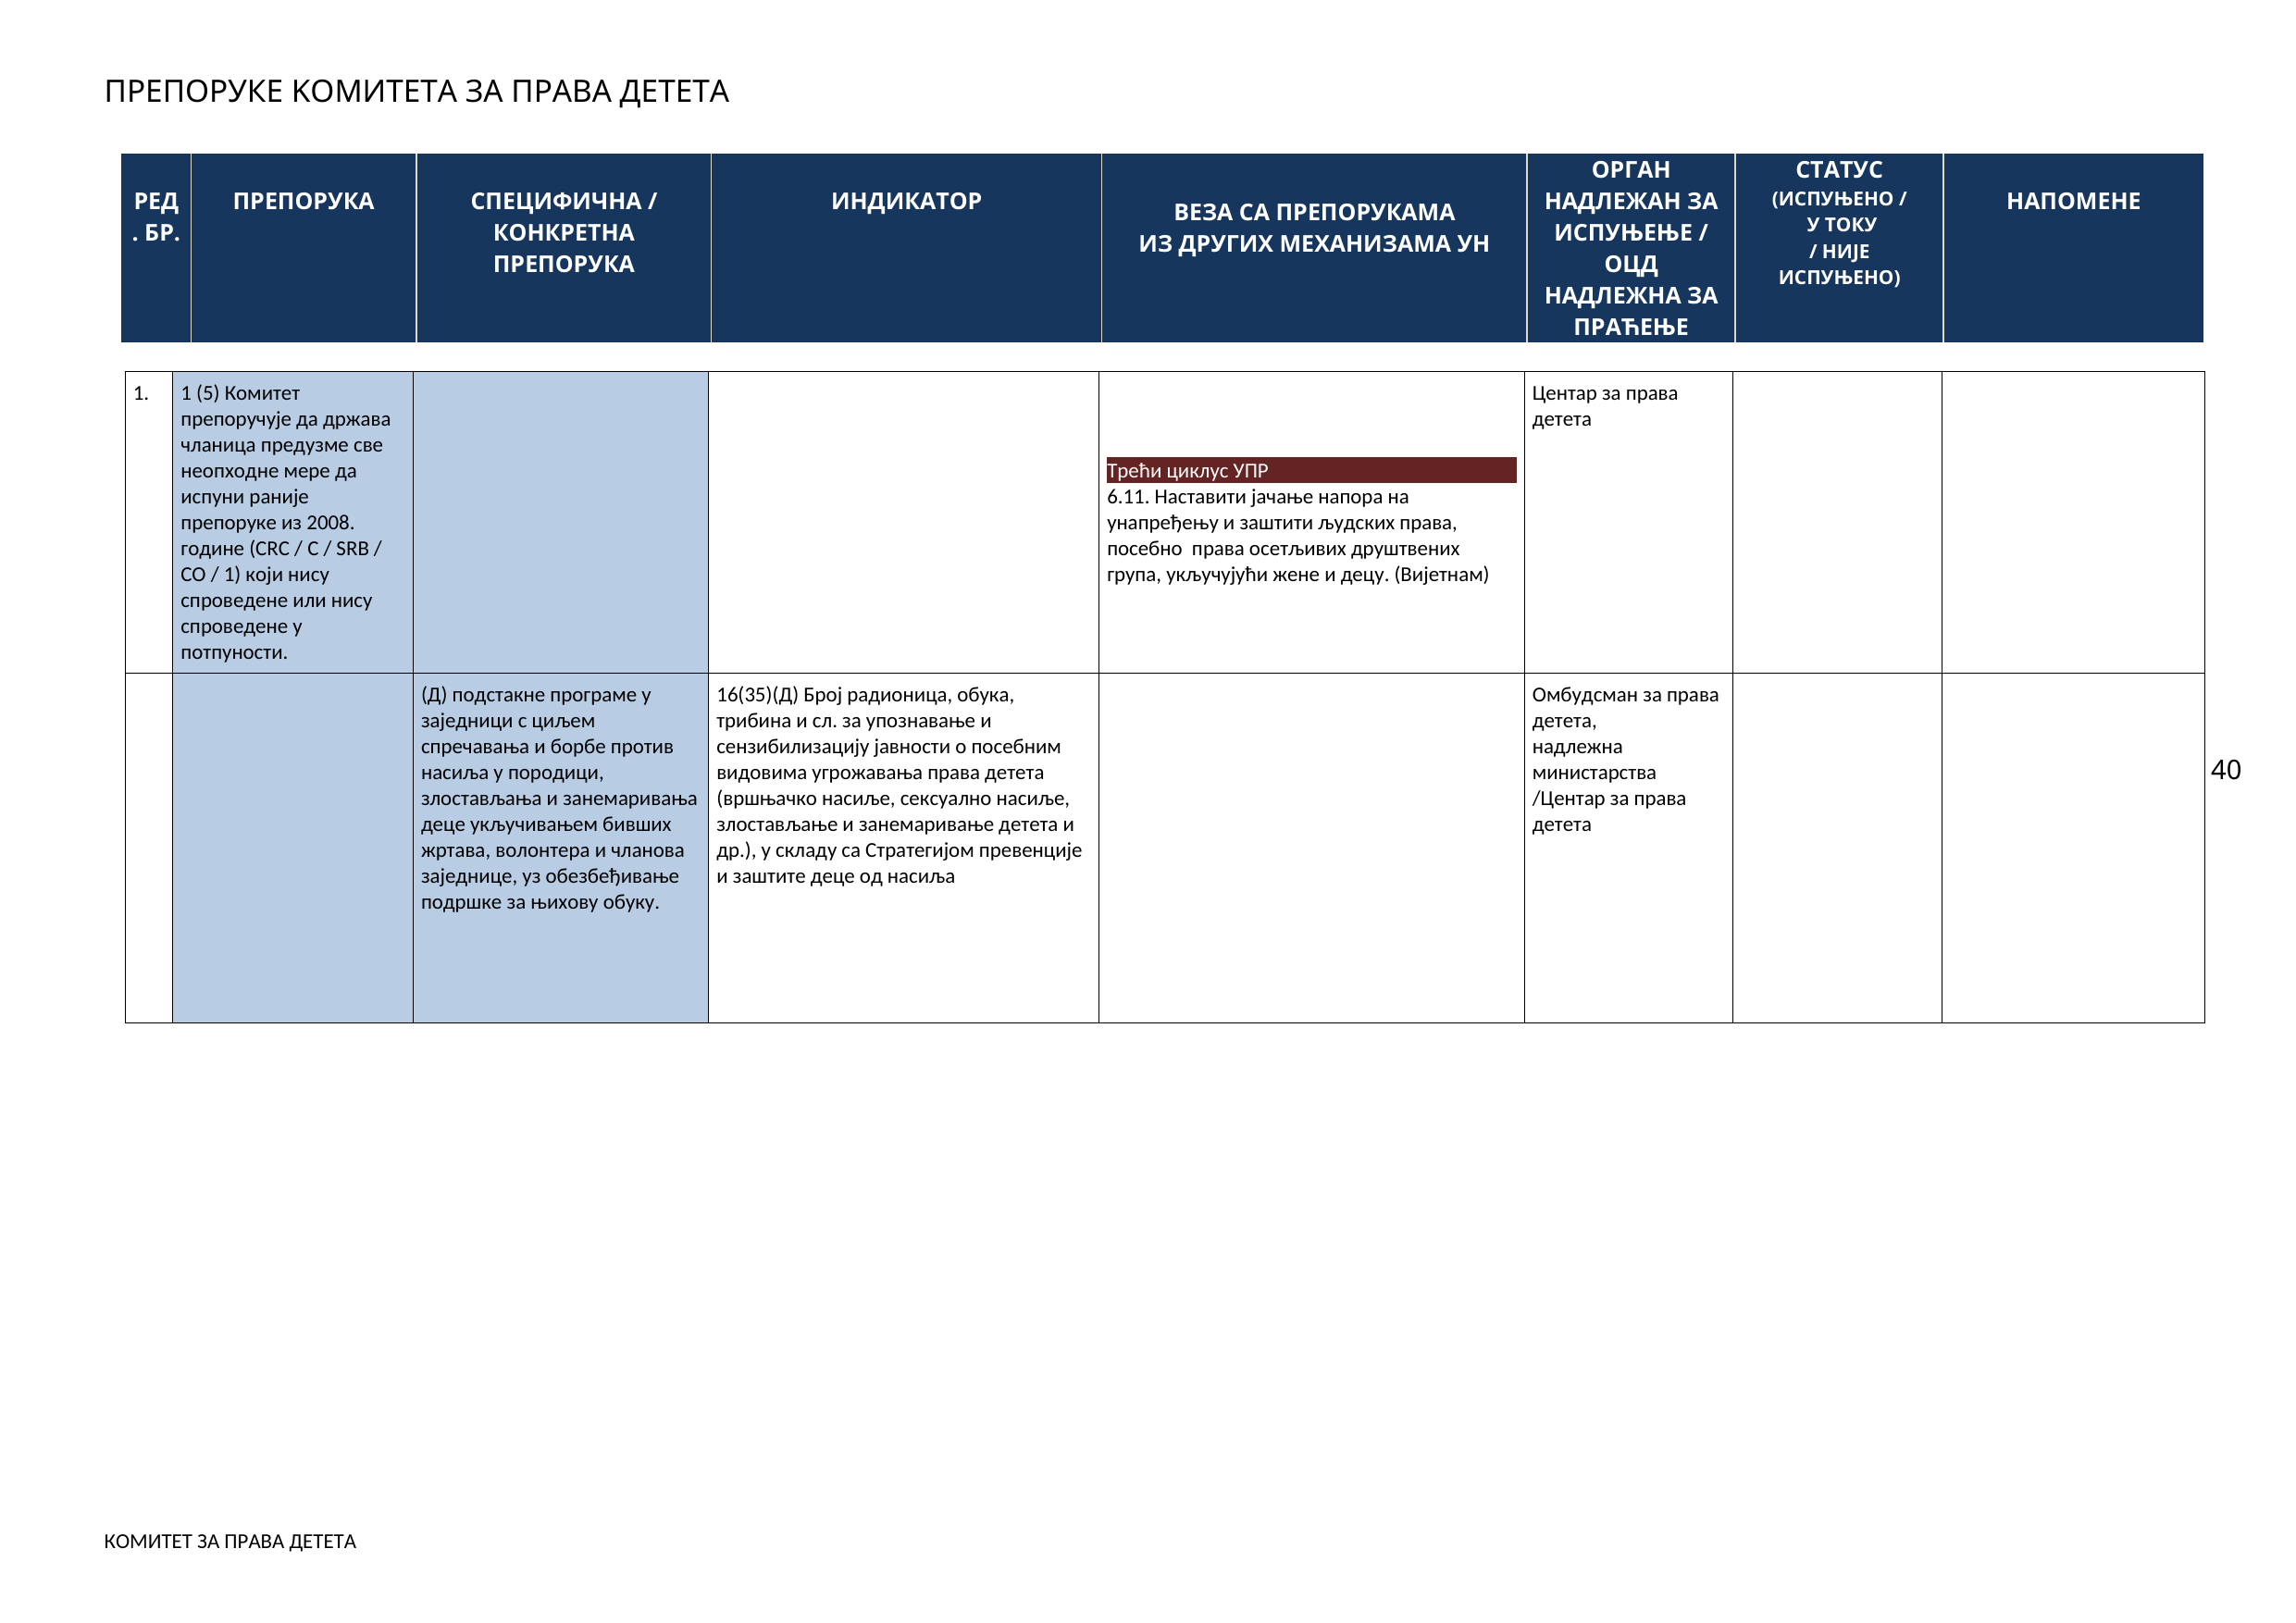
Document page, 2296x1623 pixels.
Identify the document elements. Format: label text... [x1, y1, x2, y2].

table_cell Омбудсман за права детета, надлежна министарства /Центар за права детета [1525, 674, 1732, 1022]
table_header Центар за права детета [1525, 372, 1732, 673]
table_header [414, 372, 708, 673]
table_cell 16(35)(Д) Број радионица, обука, трибина и сл. за упознавање и сензибилизацију јавности о посебним видовима угрожавања права детета (вршњачко насиље, сексуално насиље, злостављање и занемаривање детета и др.), у складу са Стратегијом превенције и заштите деце од насиља [709, 674, 1098, 1022]
table_header [709, 372, 1098, 673]
table_header [1733, 372, 1942, 673]
table_cell [1733, 674, 1942, 1022]
table_cell (Д) подстакне програме у заједници с циљем спречавања и борбе против насиља у породици, злостављања и занемаривања деце укључивањем бивших жртава, волонтера и чланова заједнице, уз обезбеђивање подршке за њихову обуку. [414, 674, 708, 1022]
table_cell [1099, 674, 1524, 1022]
table_cell [1942, 674, 2204, 1022]
table_header 1 (5) Комитет препоручује да држава чланица предузме све неопходне мере да испуни раније препоруке из 2008. године (CRC / C / SRB / CO / 1) који нису спроведене или нису спроведене у потпуности. [173, 372, 413, 673]
table_header [1942, 372, 2204, 673]
table_header Трећи циклус УПР 6.11. Наставити јачање напора на унапређењу и заштити људских права, посебно права осетљивих друштвених група, укључујући жене и децу. (Вијетнам) [1099, 372, 1524, 673]
table_header 1. [126, 372, 172, 673]
